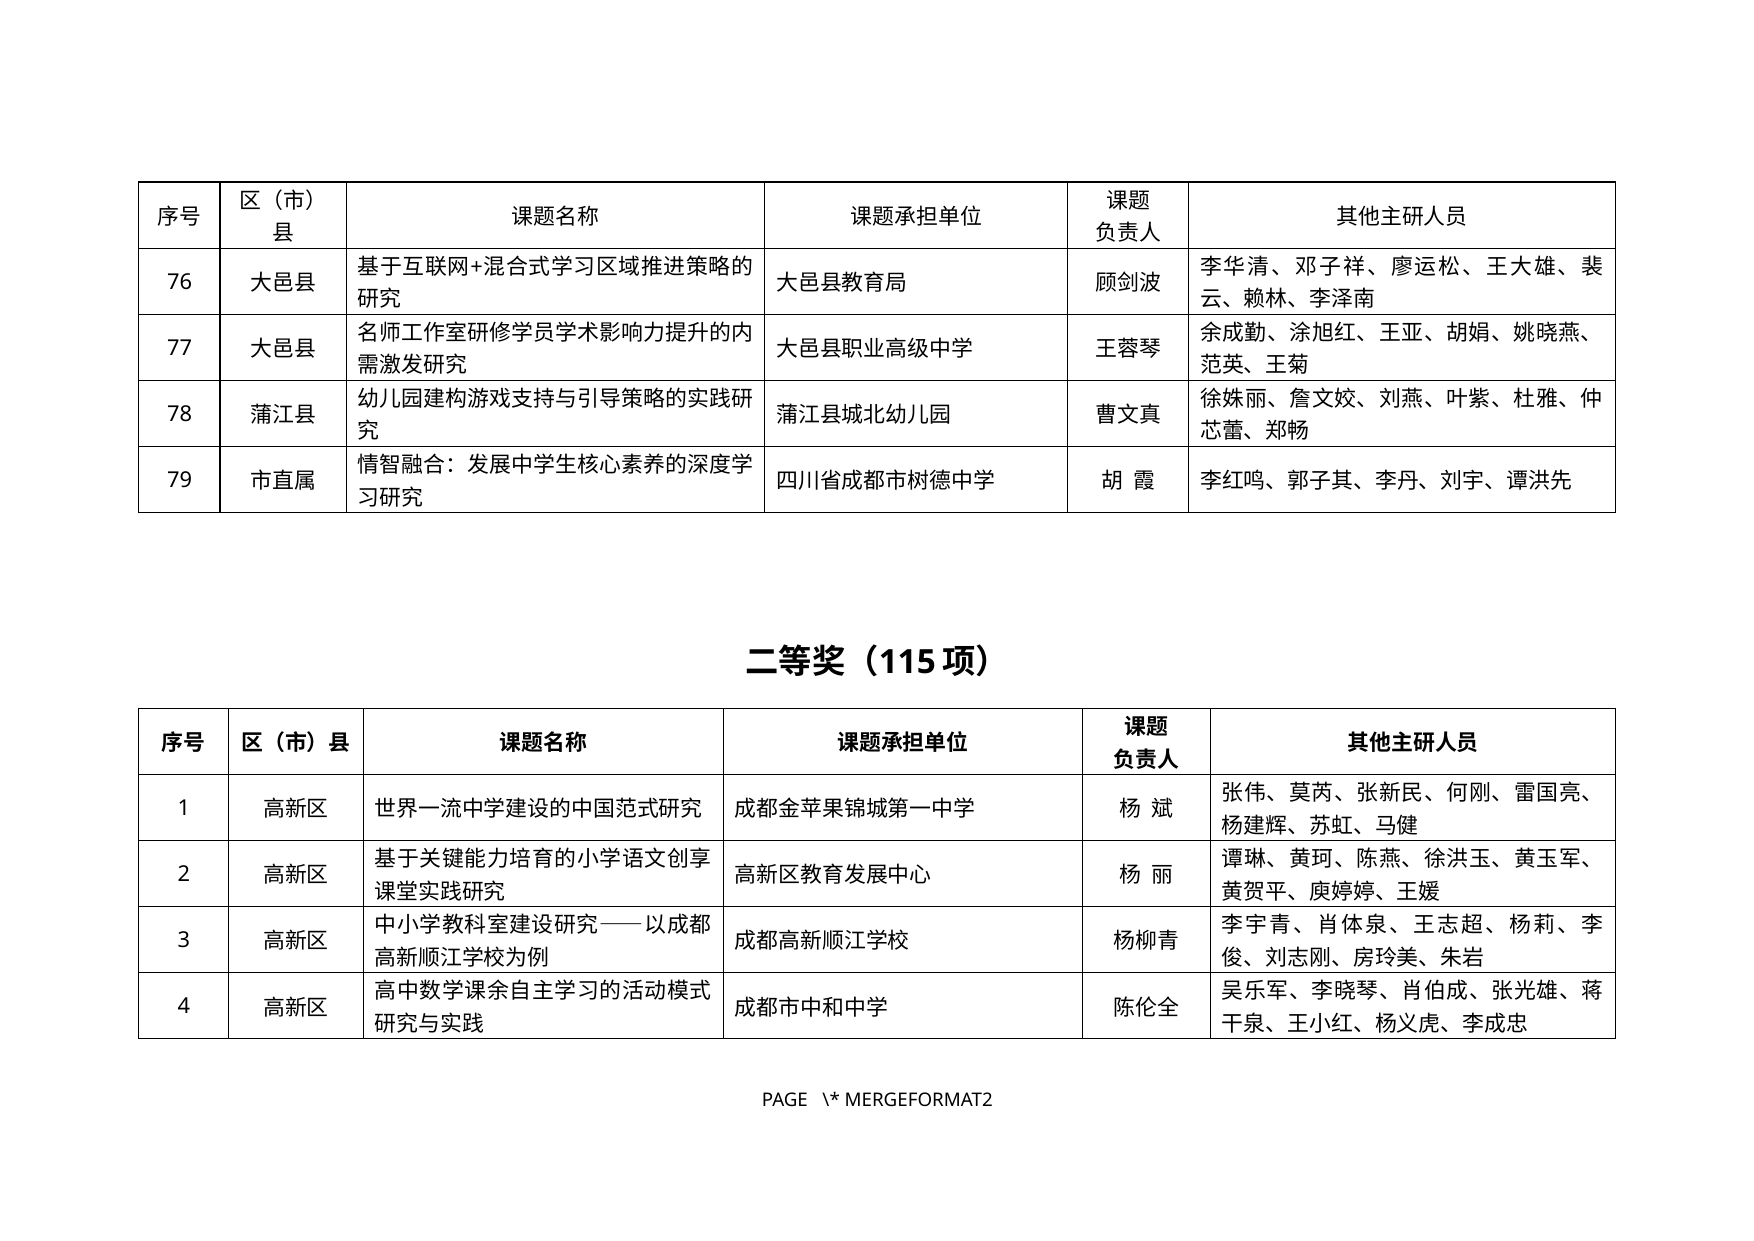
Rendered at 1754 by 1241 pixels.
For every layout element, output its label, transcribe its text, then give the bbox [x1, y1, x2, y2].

table_cell 情智融合：发展中学生核心素养的深度学习研究 [347, 447, 764, 512]
table_header 序号 [139, 183, 219, 247]
table_header 序号 [139, 709, 228, 774]
table_cell 陈伦全 [1083, 973, 1210, 1038]
table_cell 余成勤、涂旭红、王亚、胡娟、姚晓燕、范英、王菊 [1189, 315, 1615, 379]
table_cell 蒲江县城北幼儿园 [765, 381, 1067, 446]
table_cell 高中数学课余自主学习的活动模式研究与实践 [364, 973, 723, 1038]
table_cell 3 [139, 907, 228, 972]
table_cell 高新区 [229, 907, 363, 972]
text 二等奖（115项） [150, 626, 1604, 691]
table_cell 杨柳青 [1083, 907, 1210, 972]
table_cell 2 [139, 841, 228, 906]
table_cell 高新区 [229, 841, 363, 906]
table_cell 杨 丽 [1083, 841, 1210, 906]
table_cell 78 [139, 381, 219, 446]
table_header 课题 负责人 [1083, 709, 1210, 774]
table_cell 1 [139, 775, 228, 840]
table_cell 名师工作室研修学员学术影响力提升的内需激发研究 [347, 315, 764, 379]
table_cell 基于关键能力培育的小学语文创享课堂实践研究 [364, 841, 723, 906]
table_cell 4 [139, 973, 228, 1038]
table_header 课题承担单位 [765, 183, 1067, 247]
table_cell 胡 霞 [1068, 447, 1188, 512]
table_cell 谭琳、黄珂、陈燕、徐洪玉、黄玉军、黄贺平、庾婷婷、王媛 [1211, 841, 1615, 906]
table_cell 杨 斌 [1083, 775, 1210, 840]
table_cell 徐姝丽、詹文姣、刘燕、叶紫、杜雅、仲芯蕾、郑畅 [1189, 381, 1615, 446]
table_cell 76 [139, 249, 219, 313]
table_cell 市直属 [221, 447, 346, 512]
table_cell 曹文真 [1068, 381, 1188, 446]
table_cell 成都市中和中学 [724, 973, 1082, 1038]
table_cell 大邑县 [221, 249, 346, 313]
table_cell 世界一流中学建设的中国范式研究 [364, 775, 723, 840]
table_cell 大邑县教育局 [765, 249, 1067, 313]
table_cell 李红鸣、郭子其、李丹、刘宇、谭洪先 [1189, 447, 1615, 512]
table_header 课题名称 [347, 183, 764, 247]
table_header 课题承担单位 [724, 709, 1082, 774]
table_cell 李宇青、肖体泉、王志超、杨莉、李俊、刘志刚、房玲美、朱岩 [1211, 907, 1615, 972]
table_cell 四川省成都市树德中学 [765, 447, 1067, 512]
table_header 课题 负责人 [1068, 183, 1188, 247]
table_header 其他主研人员 [1189, 183, 1615, 247]
table_cell 79 [139, 447, 219, 512]
table_cell 顾剑波 [1068, 249, 1188, 313]
table_cell 李华清、邓子祥、廖运松、王大雄、裴云、赖林、李泽南 [1189, 249, 1615, 313]
table_cell 幼儿园建构游戏支持与引导策略的实践研究 [347, 381, 764, 446]
table_cell 张伟、莫芮、张新民、何刚、雷国亮、杨建辉、苏虹、马健 [1211, 775, 1615, 840]
table_cell 高新区 [229, 973, 363, 1038]
table_cell 成都高新顺江学校 [724, 907, 1082, 972]
table_cell 大邑县 [221, 315, 346, 379]
table_header 课题名称 [364, 709, 723, 774]
table_cell 大邑县职业高级中学 [765, 315, 1067, 379]
table_header 其他主研人员 [1211, 709, 1615, 774]
table_cell 成都金苹果锦城第一中学 [724, 775, 1082, 840]
table_cell 王蓉琴 [1068, 315, 1188, 379]
table_cell 高新区教育发展中心 [724, 841, 1082, 906]
table_cell 蒲江县 [221, 381, 346, 446]
table_header 区（市）县 [229, 709, 363, 774]
table_cell 中小学教科室建设研究——以成都高新顺江学校为例 [364, 907, 723, 972]
table_cell 吴乐军、李晓琴、肖伯成、张光雄、蒋干泉、王小红、杨义虎、李成忠 [1211, 973, 1615, 1038]
table_cell 77 [139, 315, 219, 379]
table_header 区（市）县 [221, 183, 346, 247]
table_cell 基于互联网+混合式学习区域推进策略的研究 [347, 249, 764, 313]
table_cell 高新区 [229, 775, 363, 840]
